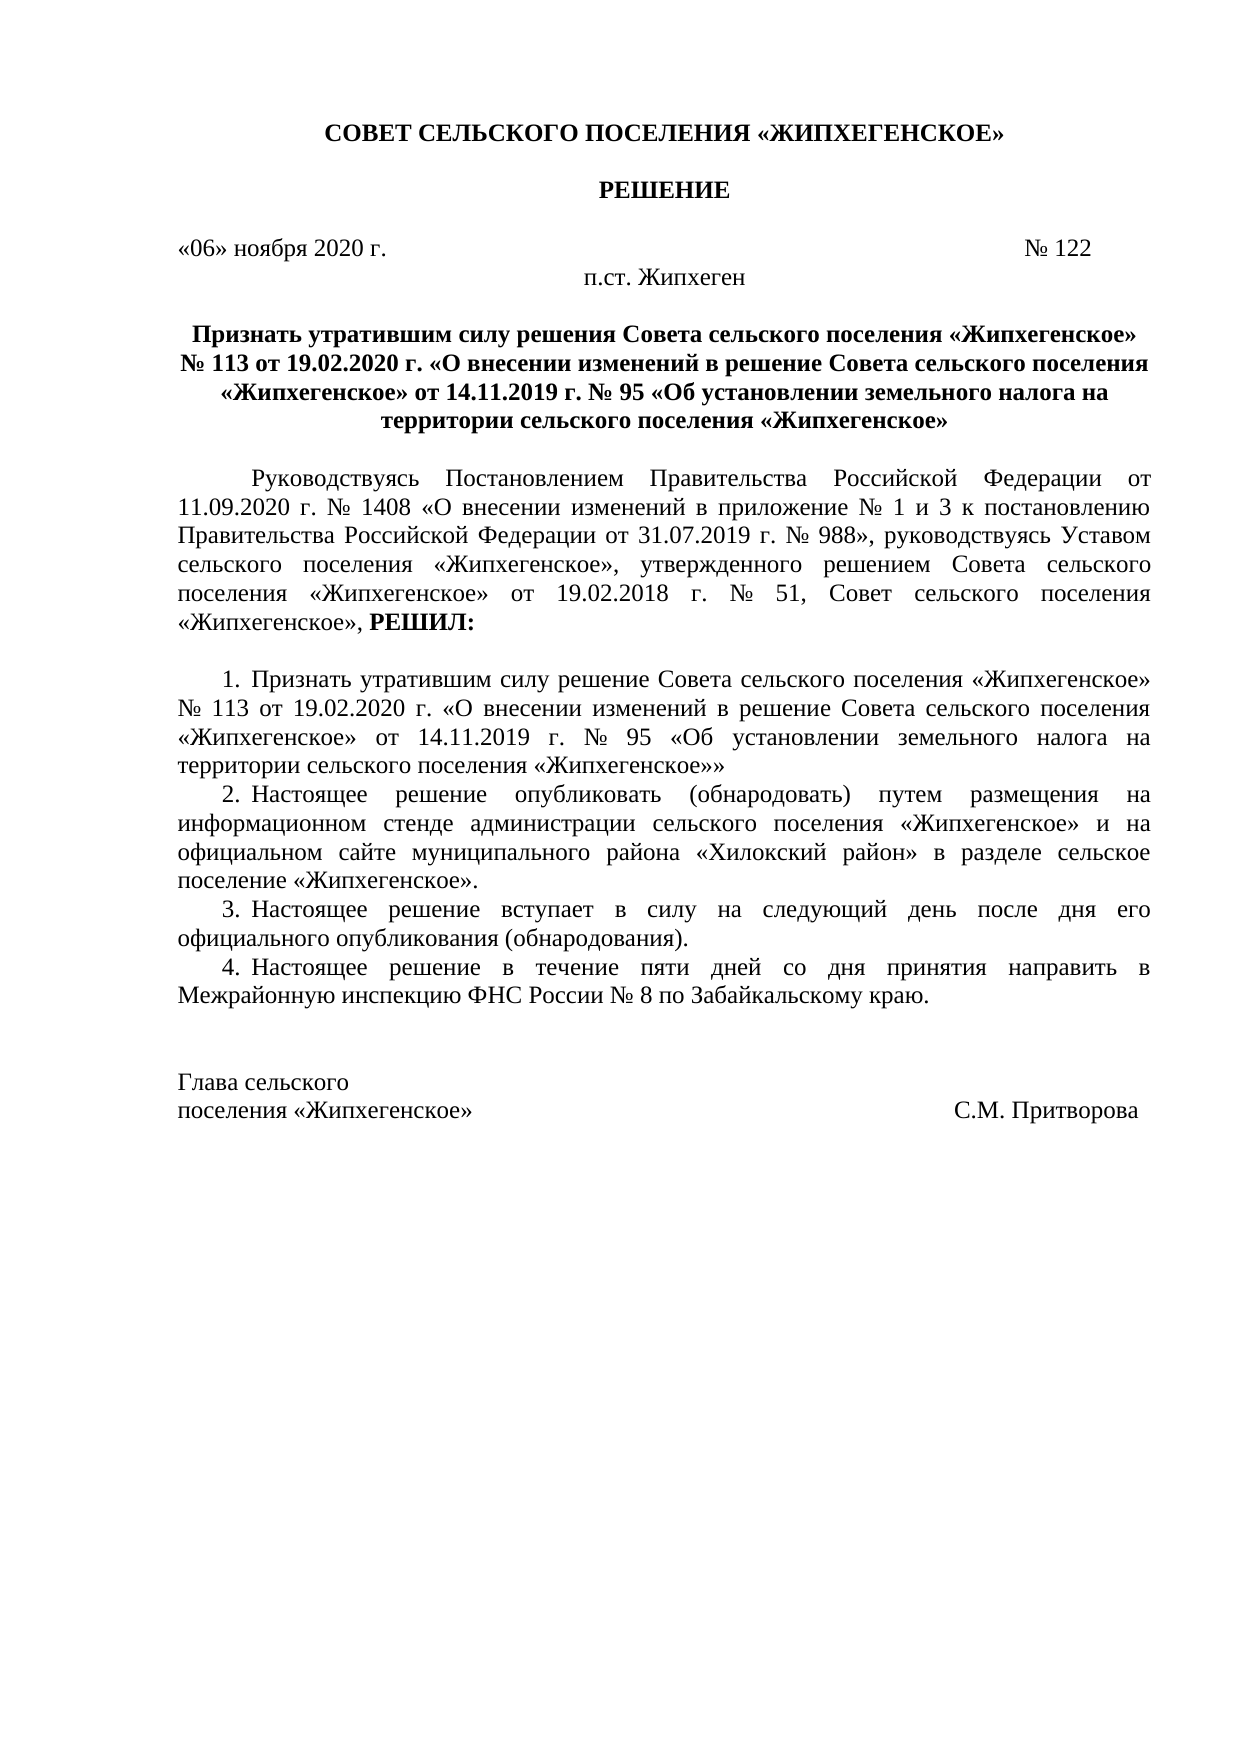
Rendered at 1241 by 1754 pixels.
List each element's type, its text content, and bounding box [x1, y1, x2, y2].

text Руководствуясь Постановлением Правительства Российской Федерации от 11.09.2020 г. № 1408 «О внесении изменений в приложение № 1 и 3 к постановлению Правительства Российской Федерации от 31.07.2019 г. № 988», руководствуясь Уставом сельского поселения «Жипхегенское», утвержденного решением Совета сельского поселения «Жипхегенское» от 19.02.2018 г. № 51, Совет сельского поселения «Жипхегенское», РЕШИЛ: [177, 463, 1152, 636]
list Признать утратившим силу решение Совета сельского поселения «Жипхегенское» № 113 от 19.02.2020 г. «О внесении изменений в решение Совета сельского поселения «Жипхегенское» от 14.11.2019 г. № 95 «Об установлении земельного налога на территории сельского поселения «Жипхегенское»» [177, 664, 1152, 779]
text РЕШЕНИЕ [177, 176, 1152, 204]
text поселения «Жипхегенское» С.М. Притворова [177, 1096, 1152, 1124]
text п.ст. Жипхеген [177, 262, 1152, 291]
list Настоящее решение вступает в силу на следующий день после дня его официального опубликования (обнародования). [177, 894, 1152, 952]
list Настоящее решение опубликовать (обнародовать) путем размещения на информационном стенде администрации сельского поселения «Жипхегенское» и на официальном сайте муниципального района «Хилокский район» в разделе сельское поселение «Жипхегенское». [177, 779, 1152, 894]
text «06» ноября 2020 г. № 122 [177, 233, 1152, 262]
text Глава сельского [177, 1067, 1152, 1096]
list Настоящее решение в течение пяти дней со дня принятия направить в Межрайонную инспекцию ФНС России № 8 по Забайкальскому краю. [177, 952, 1152, 1009]
text Признать утратившим силу решения Совета сельского поселения «Жипхегенское» № 113 от 19.02.2020 г. «О внесении изменений в решение Совета сельского поселения «Жипхегенское» от 14.11.2019 г. № 95 «Об установлении земельного налога на территории сельского поселения «Жипхегенское» [177, 319, 1152, 434]
text СОВЕТ СЕЛЬСКОГО ПОСЕЛЕНИЯ «ЖИПХЕГЕНСКОЕ» [177, 118, 1152, 147]
